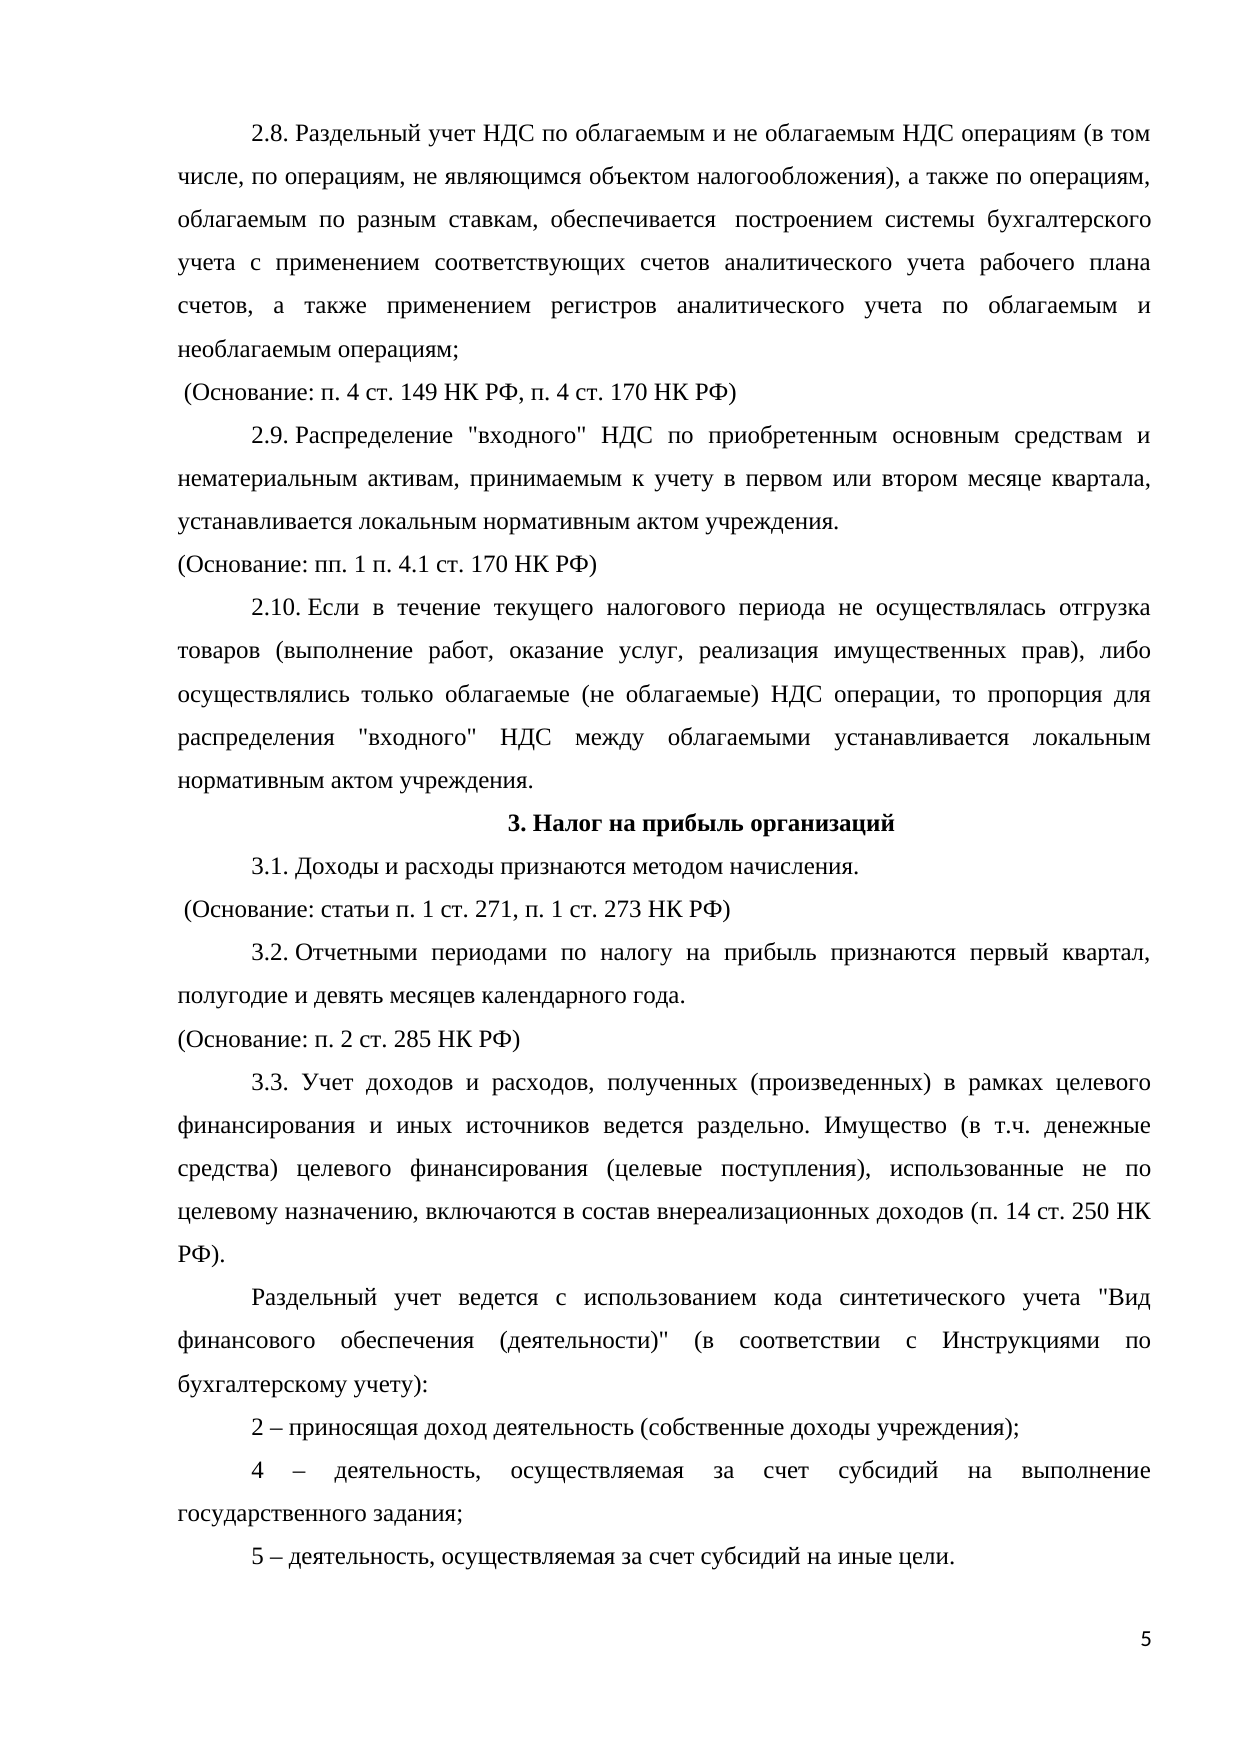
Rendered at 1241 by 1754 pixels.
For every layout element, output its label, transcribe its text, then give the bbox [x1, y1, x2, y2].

text 2.8. Раздельный учет НДС по облагаемым и не облагаемым НДС операциям (в том числе, по операциям, не являющимся объектом налогообложения), а также по операциям, облагаемым по разным ставкам, обеспечивается построением системы бухгалтерского учета с применением соответствующих счетов аналитического учета рабочего плана счетов, а также применением регистров аналитического учета по облагаемым и необлагаемым операциям; [177, 118, 1152, 362]
text 2.10. Если в течение текущего налогового периода не осуществлялась отгрузка товаров (выполнение работ, оказание услуг, реализация имущественных прав), либо осуществлялись только облагаемые (не облагаемые) НДС операции, то пропорция для распределения "входного" НДС между облагаемыми устанавливается локальным нормативным актом учреждения. [177, 592, 1152, 794]
text (Основание: статьи п. 1 ст. 271, п. 1 ст. 273 НК РФ) [177, 894, 1152, 923]
text Раздельный учет ведется с использованием кода синтетического учета "Вид финансового обеспечения (деятельности)" (в соответствии с Инструкциями по бухгалтерскому учету): [177, 1282, 1152, 1397]
text 3. Налог на прибыль организаций [177, 808, 1152, 837]
text 5 – деятельность, осуществляемая за счет субсидий на иные цели. [177, 1541, 1152, 1570]
text 2.9. Распределение "входного" НДС по приобретенным основным средствам и нематериальным активам, принимаемым к учету в первом или втором месяце квартала, устанавливается локальным нормативным актом учреждения. [177, 420, 1152, 535]
text 3.2. Отчетными периодами по налогу на прибыль признаются первый квартал, полугодие и девять месяцев календарного года. [177, 937, 1152, 1009]
text (Основание: пп. 1 п. 4.1 ст. 170 НК РФ) [177, 549, 1152, 578]
text 3.1. Доходы и расходы признаются методом начисления. [177, 851, 1152, 880]
text 4 – деятельность, осуществляемая за счет субсидий на выполнение государственного задания; [177, 1455, 1152, 1527]
text (Основание: п. 4 ст. 149 НК РФ, п. 4 ст. 170 НК РФ) [177, 377, 1152, 406]
text (Основание: п. 2 ст. 285 НК РФ) [177, 1024, 1152, 1052]
text 2 – приносящая доход деятельность (собственные доходы учреждения); [177, 1412, 1152, 1441]
text 3.3. Учет доходов и расходов, полученных (произведенных) в рамках целевого финансирования и иных источников ведется раздельно. Имущество (в т.ч. денежные средства) целевого финансирования (целевые поступления), использованные не по целевому назначению, включаются в состав внереализационных доходов (п. 14 ст. 250 НК РФ). [177, 1067, 1152, 1268]
